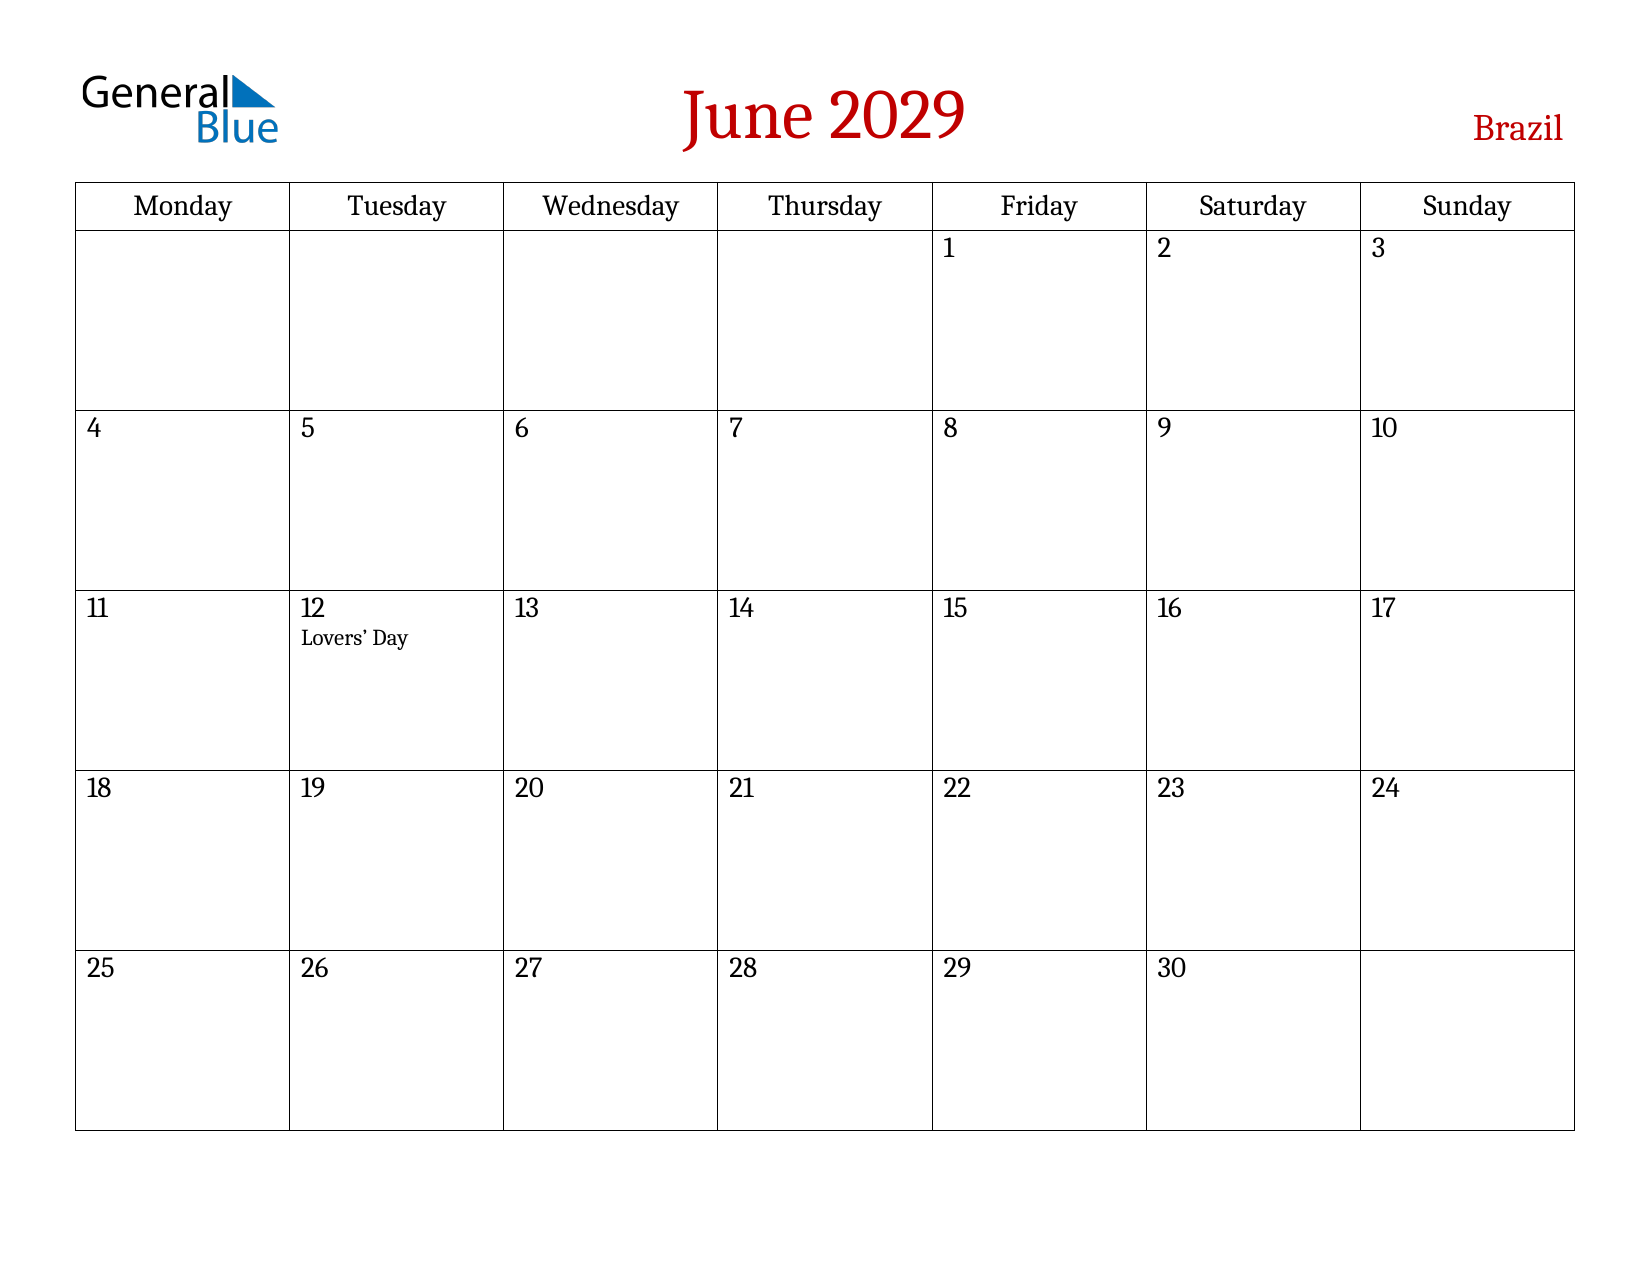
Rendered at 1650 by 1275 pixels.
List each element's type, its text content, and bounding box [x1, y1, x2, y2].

table_cell [718, 265, 932, 410]
table_cell [1361, 445, 1574, 590]
table_cell 27 [504, 951, 717, 985]
table_cell 30 [1147, 951, 1360, 985]
table_cell [504, 265, 717, 410]
table_cell 8 [933, 411, 1146, 444]
table_cell Monday [76, 183, 289, 230]
table_cell [933, 445, 1146, 590]
table_cell [76, 985, 289, 1130]
table_cell [1361, 951, 1574, 985]
table_cell 3 [1361, 231, 1574, 264]
table_cell [933, 805, 1146, 950]
table_cell 21 [718, 771, 932, 805]
table_cell 10 [1361, 411, 1574, 444]
table_cell 5 [290, 411, 503, 444]
table_cell [1361, 805, 1574, 950]
table_cell [290, 231, 503, 264]
table_cell [933, 985, 1146, 1130]
table_header [76, 75, 503, 182]
table_cell Lovers’ Day [290, 625, 503, 770]
table_header June 2029 [504, 75, 1146, 182]
table_cell [718, 805, 932, 950]
table_cell Friday [933, 183, 1146, 230]
table_cell 16 [1147, 591, 1360, 625]
table_cell 12 [290, 591, 503, 625]
table_cell 2 [1147, 231, 1360, 264]
table_cell 22 [933, 771, 1146, 805]
table_cell 20 [504, 771, 717, 805]
table_cell 26 [290, 951, 503, 985]
table_cell [718, 231, 932, 264]
table_cell [718, 985, 932, 1130]
table_cell Saturday [1147, 183, 1360, 230]
table_cell 11 [76, 591, 289, 625]
table_cell [1361, 265, 1574, 410]
table_cell [1361, 985, 1574, 1130]
table_cell 15 [933, 591, 1146, 625]
table_cell [290, 985, 503, 1130]
table_cell [1147, 625, 1360, 770]
table_cell [76, 231, 289, 264]
table_cell 19 [290, 771, 503, 805]
table_cell [718, 625, 932, 770]
table_cell [504, 231, 717, 264]
table_cell [504, 445, 717, 590]
table_cell 18 [76, 771, 289, 805]
table_cell 7 [718, 411, 932, 444]
table_cell 24 [1361, 771, 1574, 805]
table_cell [1361, 625, 1574, 770]
table_cell 4 [76, 411, 289, 444]
table_cell Tuesday [290, 183, 503, 230]
table_cell 14 [718, 591, 932, 625]
table_cell [933, 265, 1146, 410]
table_cell Thursday [718, 183, 932, 230]
table_cell 25 [76, 951, 289, 985]
table_cell [1147, 805, 1360, 950]
table_cell 28 [718, 951, 932, 985]
picture [82, 75, 278, 143]
table_cell [76, 625, 289, 770]
table_cell [1147, 985, 1360, 1130]
table_cell [504, 625, 717, 770]
table_cell [504, 805, 717, 950]
table_cell Wednesday [504, 183, 717, 230]
table_header Brazil [1146, 75, 1574, 182]
table_cell [76, 445, 289, 590]
table_cell 9 [1147, 411, 1360, 444]
table_cell 17 [1361, 591, 1574, 625]
table_cell [76, 805, 289, 950]
table_cell 29 [933, 951, 1146, 985]
table_cell [1147, 265, 1360, 410]
table_cell [290, 805, 503, 950]
table_cell [933, 625, 1146, 770]
table_cell 6 [504, 411, 717, 444]
table_cell [290, 445, 503, 590]
table_cell 13 [504, 591, 717, 625]
table_cell [76, 265, 289, 410]
table_cell 23 [1147, 771, 1360, 805]
table_cell [290, 265, 503, 410]
table_cell 1 [933, 231, 1146, 264]
table_cell [718, 445, 932, 590]
table_cell Sunday [1361, 183, 1574, 230]
table_cell [504, 985, 717, 1130]
table_cell [1147, 445, 1360, 590]
